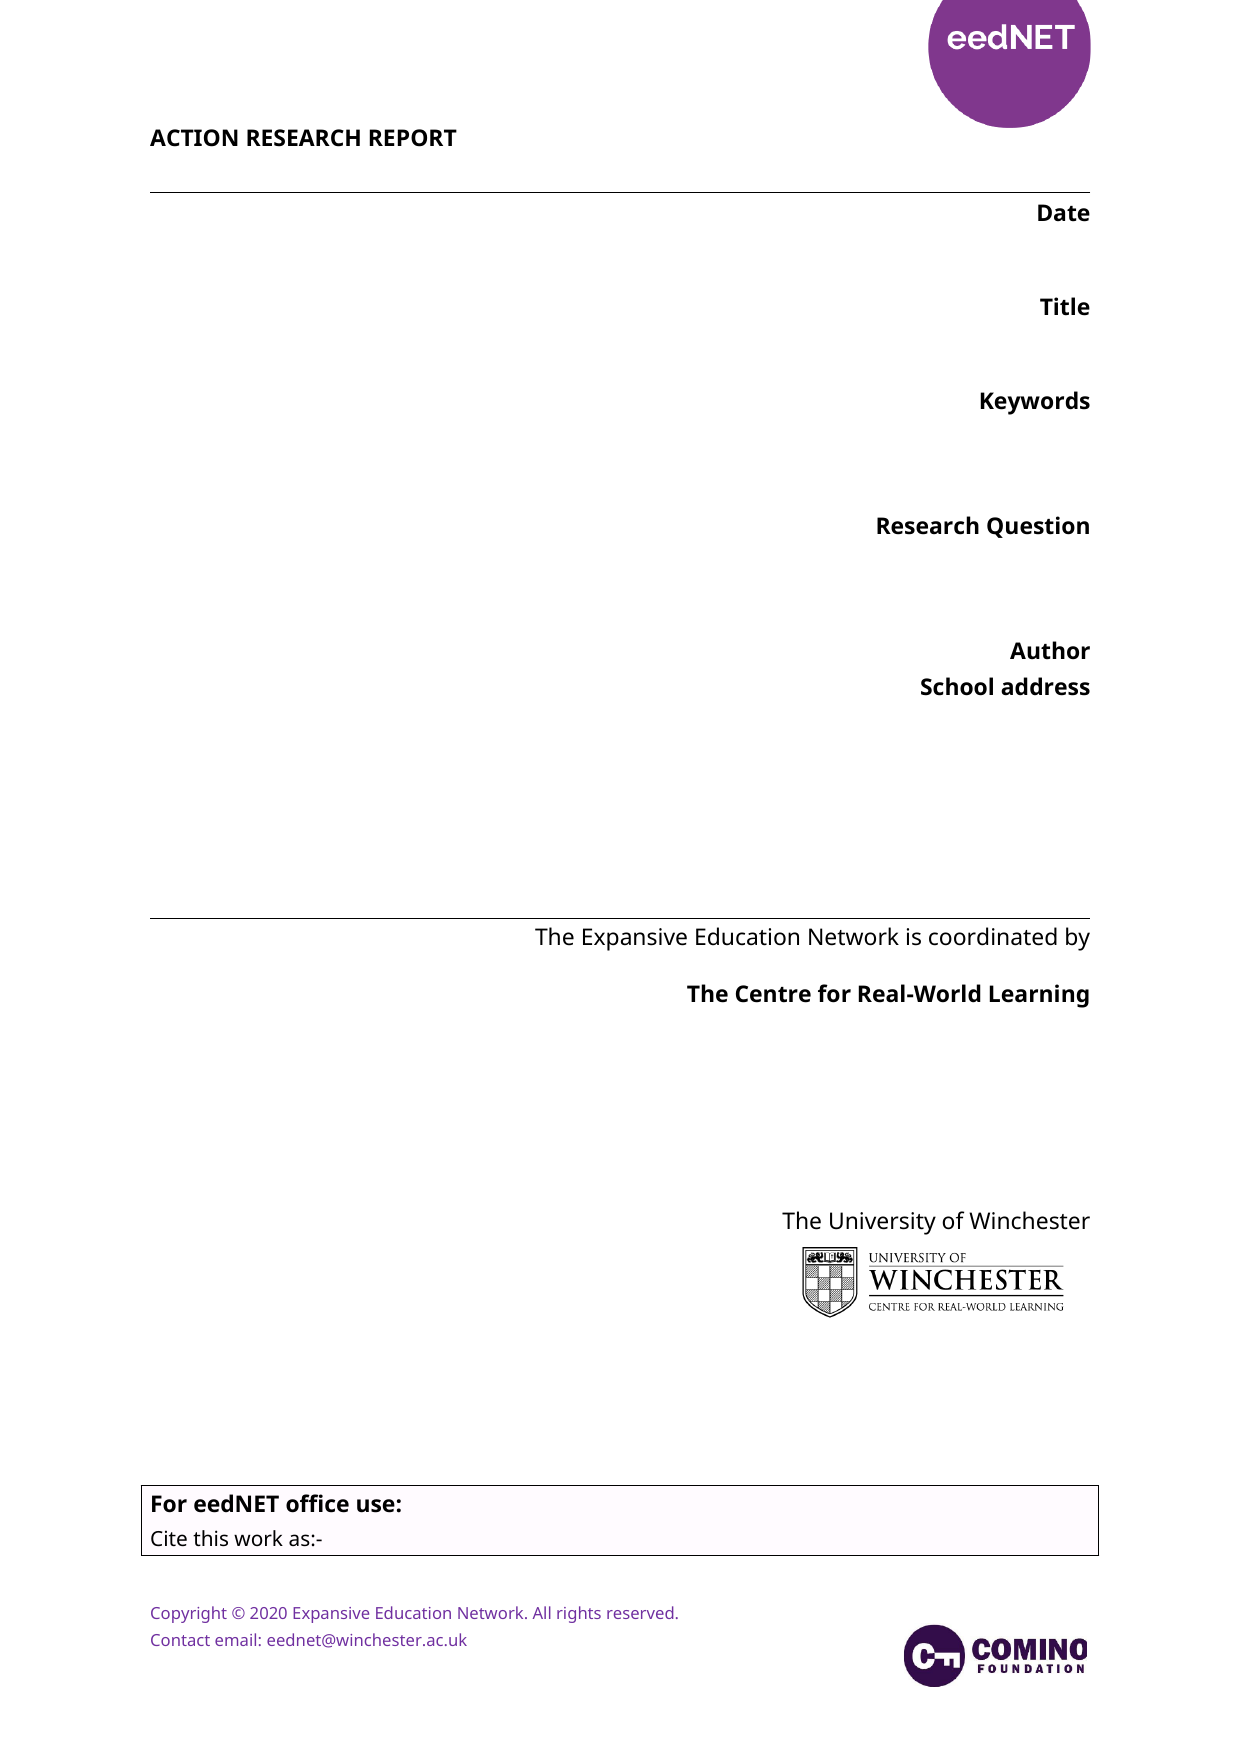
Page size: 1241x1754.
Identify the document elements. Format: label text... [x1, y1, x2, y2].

text Cite this work as:- [142, 1521, 1098, 1555]
text Date [150, 197, 1090, 228]
text Author [150, 635, 1090, 666]
text Research Question [150, 510, 1090, 541]
text The Expansive Education Network is coordinated by [150, 919, 1090, 952]
text Keywords [150, 385, 1090, 416]
picture [902, 1623, 1087, 1686]
text School address [150, 671, 1090, 702]
picture [783, 1240, 1091, 1338]
text ACTION RESEARCH REPORT [150, 122, 1090, 153]
text The Centre for Real-World Learning [150, 974, 1090, 1009]
text The University of Winchester [150, 1204, 1090, 1236]
picture [928, 0, 1091, 128]
text For eedNET office use: [142, 1486, 1098, 1520]
text Title [150, 291, 1090, 322]
